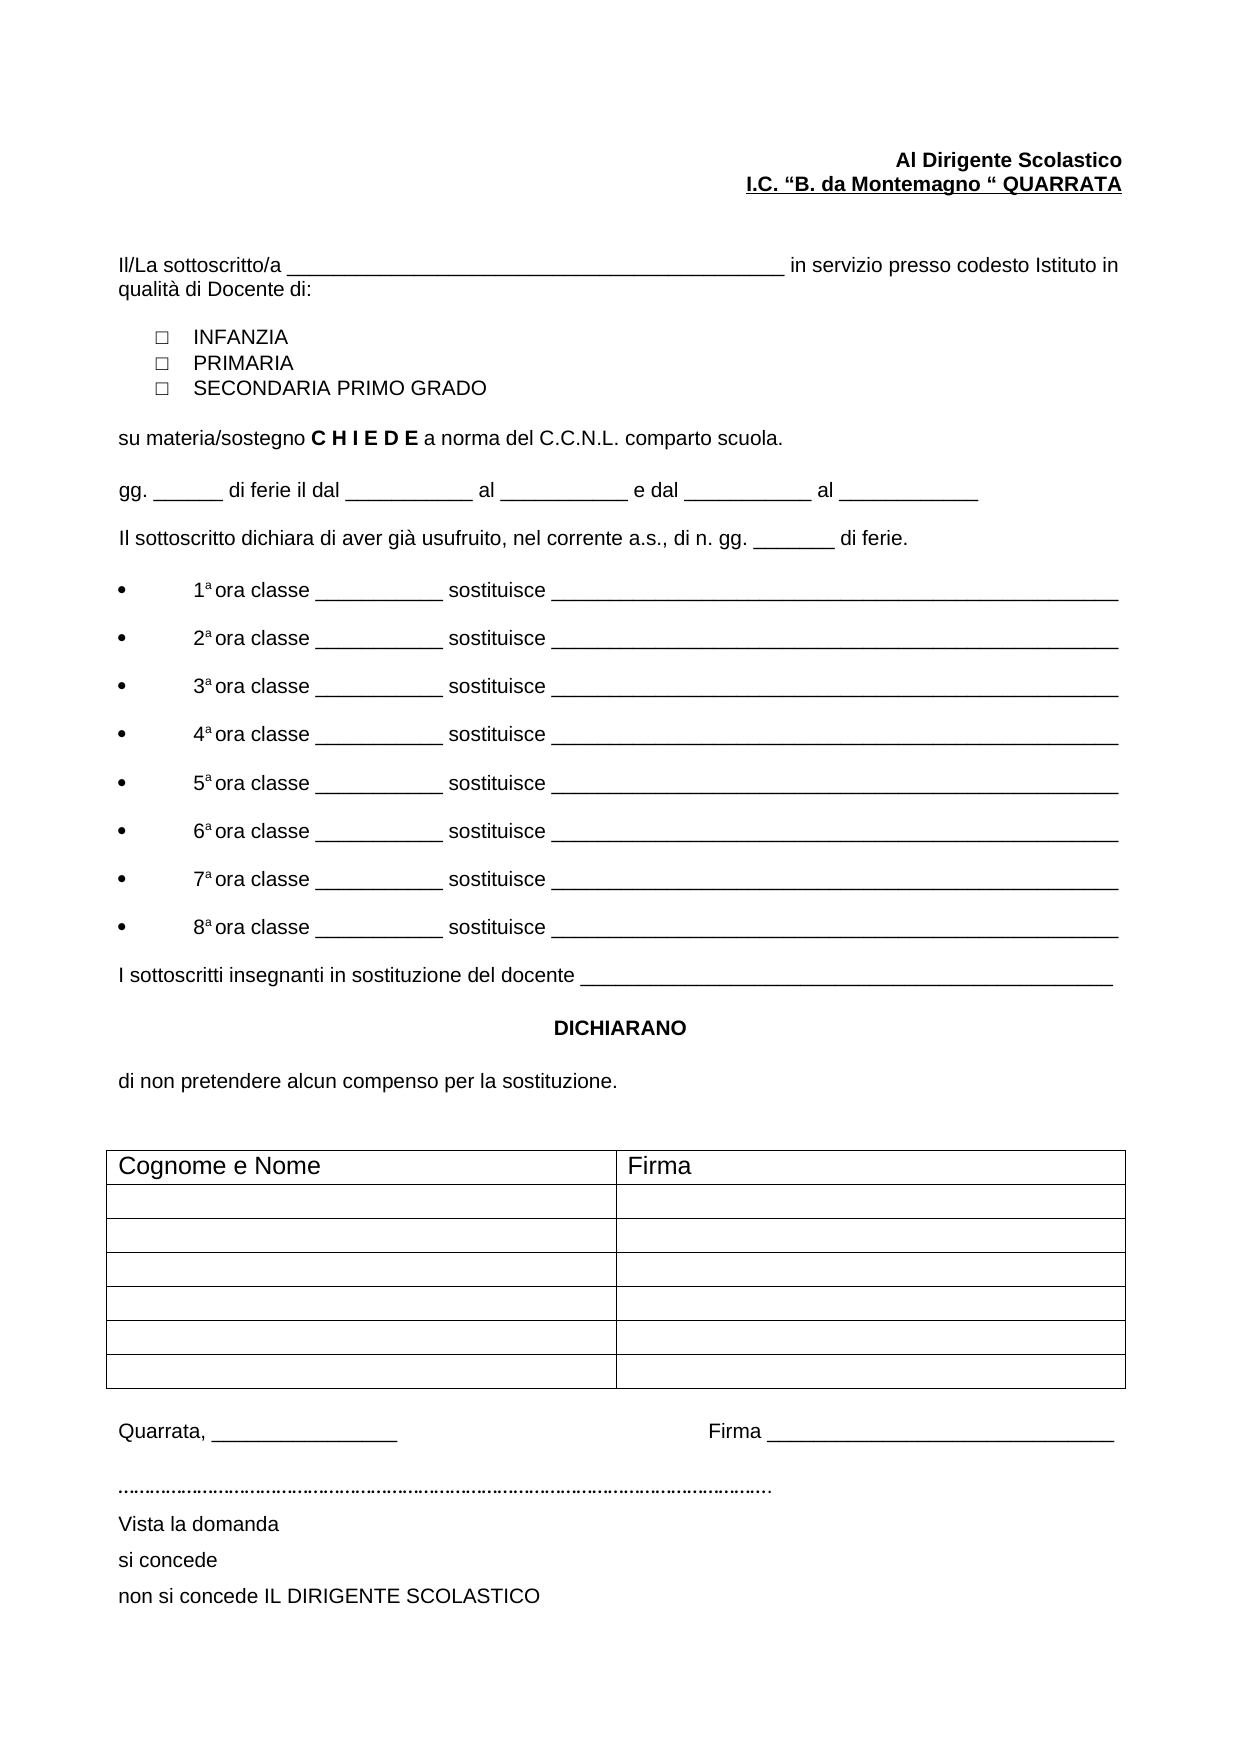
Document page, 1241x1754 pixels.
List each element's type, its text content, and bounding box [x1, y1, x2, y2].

table_cell [617, 1253, 1125, 1286]
table_cell [107, 1321, 616, 1354]
text su materia/sostegno C H I E D E a norma del C.C.N.L. comparto scuola. [118, 426, 1122, 450]
list 6a ora classe ___________ sostituisce _________________________________________________ [118, 818, 1122, 843]
list 8a ora classe ___________ sostituisce _________________________________________________ [118, 915, 1122, 939]
list 7a ora classe ___________ sostituisce _________________________________________________ [118, 867, 1122, 891]
text di non pretendere alcun compenso per la sostituzione. [118, 1069, 1122, 1093]
list SECONDARIA PRIMO GRADO [156, 376, 1122, 402]
text gg. ______ di ferie il dal ___________ al ___________ e dal ___________ al ____________ [118, 478, 1122, 502]
list PRIMARIA [156, 350, 1122, 376]
list 4a ora classe ___________ sostituisce _________________________________________________ [118, 722, 1122, 746]
table_cell [107, 1219, 616, 1252]
list 5a ora classe ___________ sostituisce _________________________________________________ [118, 770, 1122, 794]
list 3a ora classe ___________ sostituisce _________________________________________________ [118, 674, 1122, 698]
text I sottoscritti insegnanti in sostituzione del docente ______________________________________________ [118, 963, 1122, 987]
table_header Firma [617, 1151, 1125, 1184]
text Al Dirigente Scolastico I.C. “B. da Montemagno “ QUARRATA [118, 148, 1122, 196]
table_cell [617, 1287, 1125, 1320]
table_cell [107, 1287, 616, 1320]
list 1a ora classe ___________ sostituisce _________________________________________________ [118, 578, 1122, 602]
list 2a ora classe ___________ sostituisce _________________________________________________ [118, 626, 1122, 650]
table_header Cognome e Nome [107, 1151, 616, 1184]
table_cell [617, 1321, 1125, 1354]
table_cell [617, 1355, 1125, 1388]
list INFANZIA [156, 324, 1122, 350]
table_cell [617, 1185, 1125, 1218]
text DICHIARANO [118, 1016, 1122, 1040]
table_cell [617, 1219, 1125, 1252]
text Il sottoscritto dichiara di aver già usufruito, nel corrente a.s., di n. gg. _______ di ferie. [118, 526, 1122, 550]
table_cell [107, 1253, 616, 1286]
table_cell [107, 1355, 616, 1388]
text Quarrata, ________________ Firma ______________________________ [118, 1418, 1122, 1442]
text ……………………………………………………………………………………………………………. Vista la domanda si concede non si concede IL DIRIGENTE SCOLASTICO [118, 1472, 1122, 1607]
table_cell [107, 1185, 616, 1218]
text Il/La sottoscritto/a ___________________________________________ in servizio presso codesto Istituto in qualità di Docente di: [118, 253, 1122, 301]
